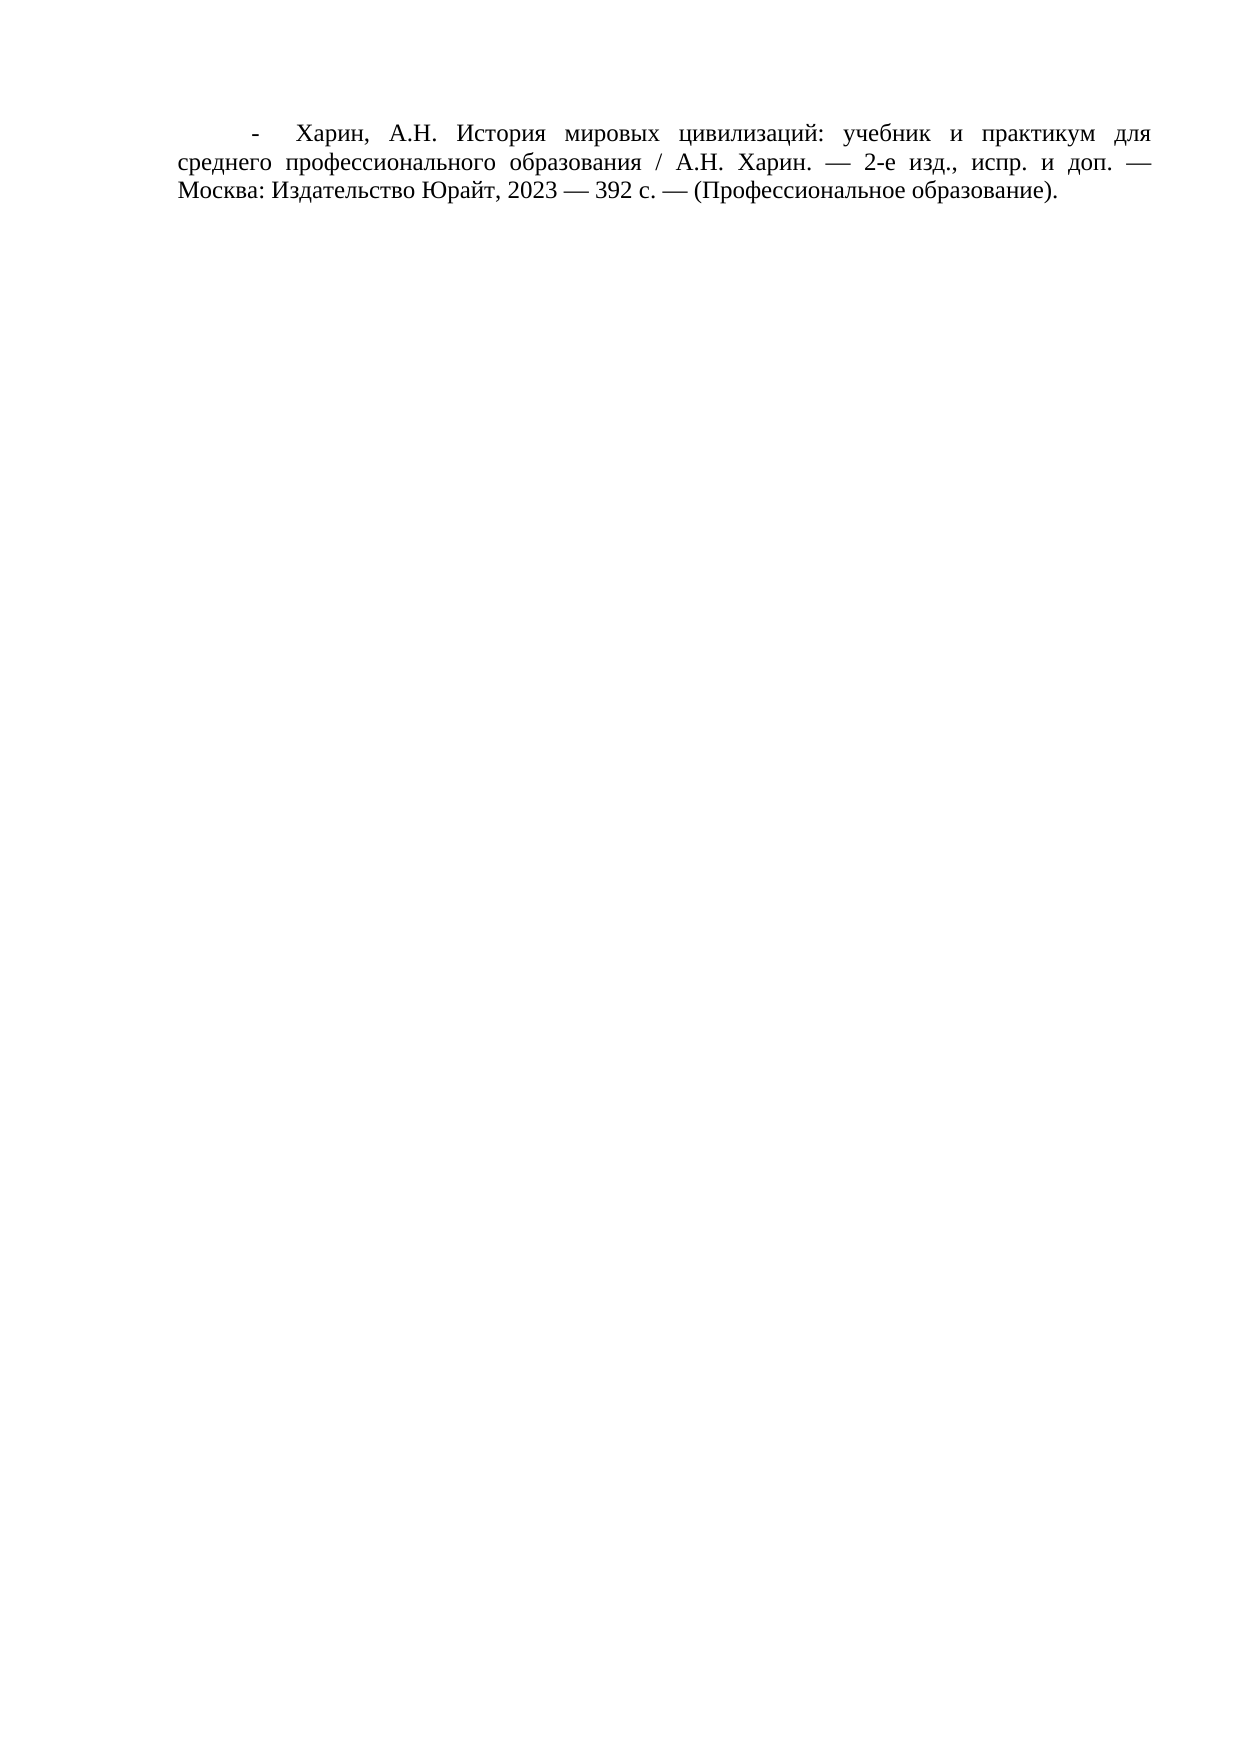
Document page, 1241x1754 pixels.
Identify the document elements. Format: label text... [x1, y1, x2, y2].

list Харин, А.Н. История мировых цивилизаций: учебник и практикум для среднего профессионального образования / А.Н. Харин. — 2-е изд., испр. и доп. — Москва: Издательство Юрайт, 2023 — 392 с. — (Профессиональное образование). [177, 118, 1152, 204]
